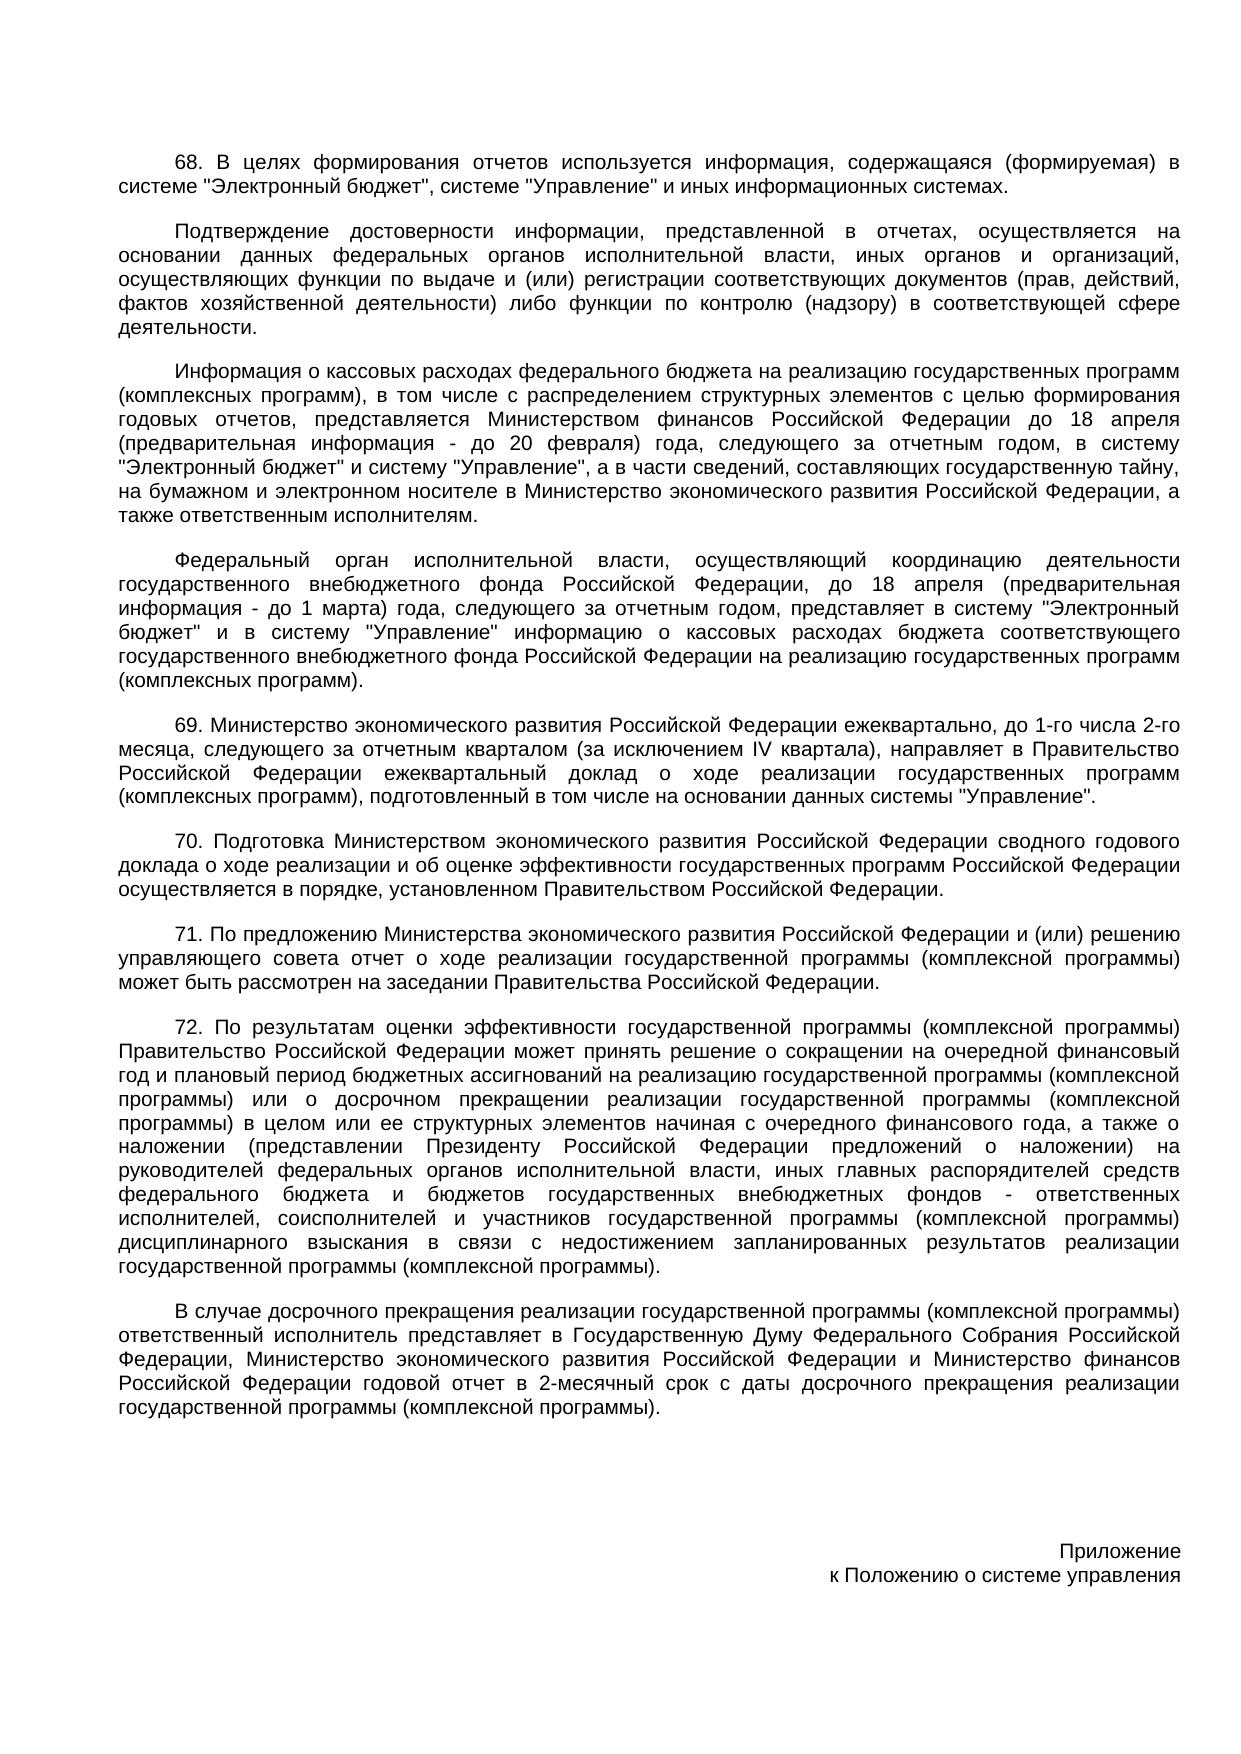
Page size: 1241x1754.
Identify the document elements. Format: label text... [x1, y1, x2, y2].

text 71. По предложению Министерства экономического развития Российской Федерации и (или) решению управляющего совета отчет о ходе реализации государственной программы (комплексной программы) может быть рассмотрен на заседании Правительства Российской Федерации. [118, 922, 1181, 994]
text к Положению о системе управления [118, 1562, 1181, 1586]
text 69. Министерство экономического развития Российской Федерации ежеквартально, до 1-го числа 2-го месяца, следующего за отчетным кварталом (за исключением IV квартала), направляет в Правительство Российской Федерации ежеквартальный доклад о ходе реализации государственных программ (комплексных программ), подготовленный в том числе на основании данных системы "Управление". [118, 712, 1181, 808]
text Подтверждение достоверности информации, представленной в отчетах, осуществляется на основании данных федеральных органов исполнительной власти, иных органов и организаций, осуществляющих функции по выдаче и (или) регистрации соответствующих документов (прав, действий, фактов хозяйственной деятельности) либо функции по контролю (надзору) в соответствующей сфере деятельности. [118, 219, 1181, 338]
text Федеральный орган исполнительной власти, осуществляющий координацию деятельности государственного внебюджетного фонда Российской Федерации, до 18 апреля (предварительная информация - до 1 марта) года, следующего за отчетным годом, представляет в систему "Электронный бюджет" и в систему "Управление" информацию о кассовых расходах бюджета соответствующего государственного внебюджетного фонда Российской Федерации на реализацию государственных программ (комплексных программ). [118, 548, 1181, 692]
text В случае досрочного прекращения реализации государственной программы (комплексной программы) ответственный исполнитель представляет в Государственную Думу Федерального Собрания Российской Федерации, Министерство экономического развития Российской Федерации и Министерство финансов Российской Федерации годовой отчет в 2-месячный срок с даты досрочного прекращения реализации государственной программы (комплексной программы). [118, 1299, 1181, 1419]
text 72. По результатам оценки эффективности государственной программы (комплексной программы) Правительство Российской Федерации может принять решение о сокращении на очередной финансовый год и плановый период бюджетных ассигнований на реализацию государственной программы (комплексной программы) или о досрочном прекращении реализации государственной программы (комплексной программы) в целом или ее структурных элементов начиная с очередного финансового года, а также о наложении (представлении Президенту Российской Федерации предложений о наложении) на руководителей федеральных органов исполнительной власти, иных главных распорядителей средств федерального бюджета и бюджетов государственных внебюджетных фондов - ответственных исполнителей, соисполнителей и участников государственной программы (комплексной программы) дисциплинарного взыскания в связи с недостижением запланированных результатов реализации государственной программы (комплексной программы). [118, 1014, 1181, 1278]
text Приложение [118, 1538, 1181, 1562]
text 68. В целях формирования отчетов используется информация, содержащаяся (формируемая) в системе "Электронный бюджет", системе "Управление" и иных информационных системах. [118, 150, 1181, 198]
text Информация о кассовых расходах федерального бюджета на реализацию государственных программ (комплексных программ), в том числе с распределением структурных элементов с целью формирования годовых отчетов, представляется Министерством финансов Российской Федерации до 18 апреля (предварительная информация - до 20 февраля) года, следующего за отчетным годом, в систему "Электронный бюджет" и систему "Управление", а в части сведений, составляющих государственную тайну, на бумажном и электронном носителе в Министерство экономического развития Российской Федерации, а также ответственным исполнителям. [118, 359, 1181, 527]
text 70. Подготовка Министерством экономического развития Российской Федерации сводного годового доклада о ходе реализации и об оценке эффективности государственных программ Российской Федерации осуществляется в порядке, установленном Правительством Российской Федерации. [118, 829, 1181, 901]
